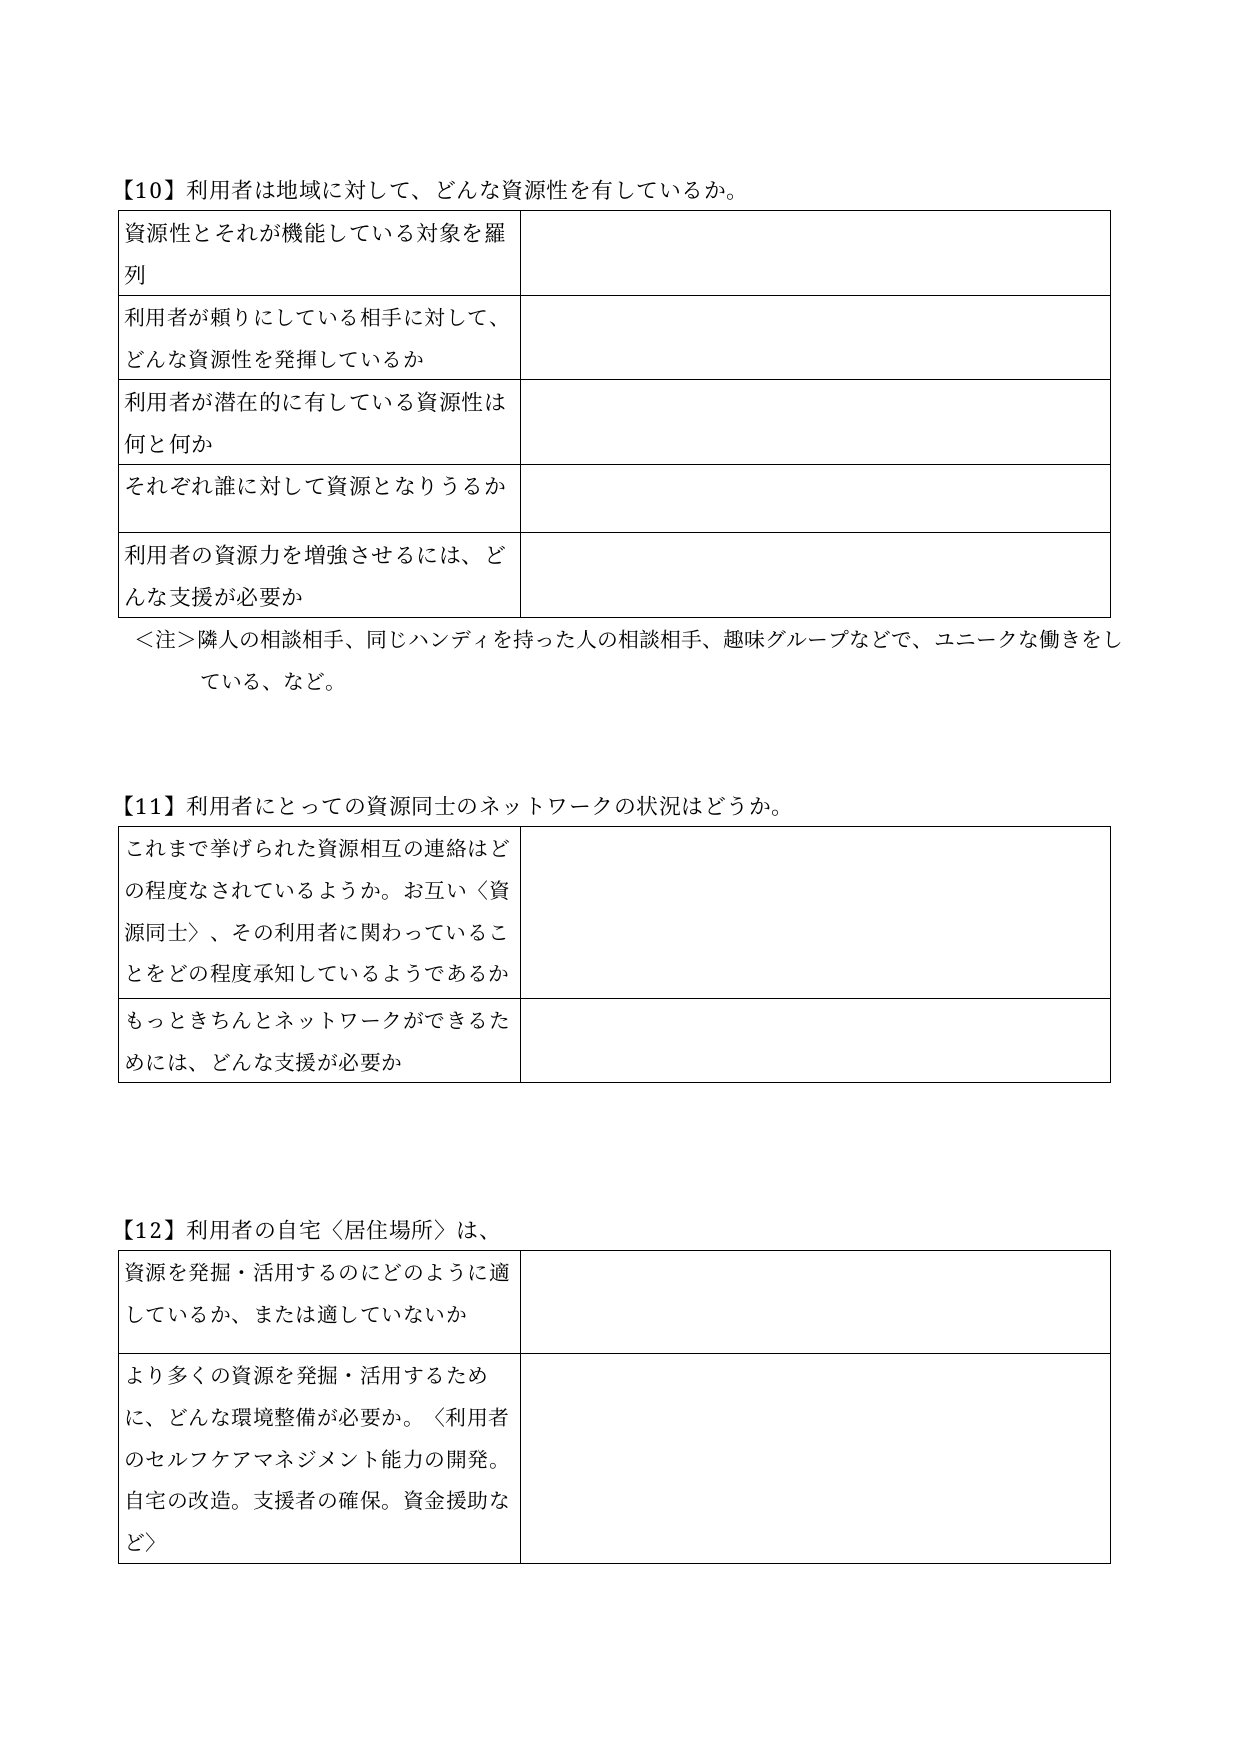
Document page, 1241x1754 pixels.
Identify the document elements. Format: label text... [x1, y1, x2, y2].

text ＜注＞隣人の相談相手、同じハンディを持った人の相談相手、趣味グループなどで、ユニークな働きをしている、など。 [112, 618, 1128, 701]
table_cell [521, 533, 1110, 617]
table_cell 利用者が潜在的に有している資源性は何と何か [119, 380, 520, 463]
text 【10】利用者は地域に対して、どんな資源性を有しているか。 [112, 169, 1128, 210]
table_cell 利用者の資源力を増強させるには、どんな支援が必要か [119, 533, 520, 617]
table_header 資源性とそれが機能している対象を羅列 [119, 211, 520, 295]
table_cell 利用者が頼りにしている相手に対して、どんな資源性を発揮しているか [119, 296, 520, 379]
table_cell [521, 465, 1110, 532]
text 【12】利用者の自宅〈居住場所〉は、 [112, 1208, 1128, 1250]
table_cell より多くの資源を発掘・活用するために、どんな環境整備が必要か。〈利用者のセルフケアマネジメント能力の開発。自宅の改造。支援者の確保。資金援助など〉 [119, 1354, 520, 1562]
table_cell [521, 380, 1110, 463]
table_cell [521, 999, 1110, 1082]
table_header これまで挙げられた資源相互の連絡はどの程度なされているようか。お互い〈資源同士〉、その利用者に関わっていることをどの程度承知しているようであるか [119, 827, 520, 998]
table_header 資源を発掘・活用するのにどのように適しているか、または適していないか [119, 1251, 520, 1353]
table_header [521, 1251, 1110, 1353]
table_cell [521, 296, 1110, 379]
table_cell [521, 1354, 1110, 1562]
table_cell それぞれ誰に対して資源となりうるか [119, 465, 520, 532]
table_cell もっときちんとネットワークができるためには、どんな支援が必要か [119, 999, 520, 1082]
table_header [521, 827, 1110, 998]
table_header [521, 211, 1110, 295]
text 【11】利用者にとっての資源同士のネットワークの状況はどうか。 [112, 784, 1128, 826]
